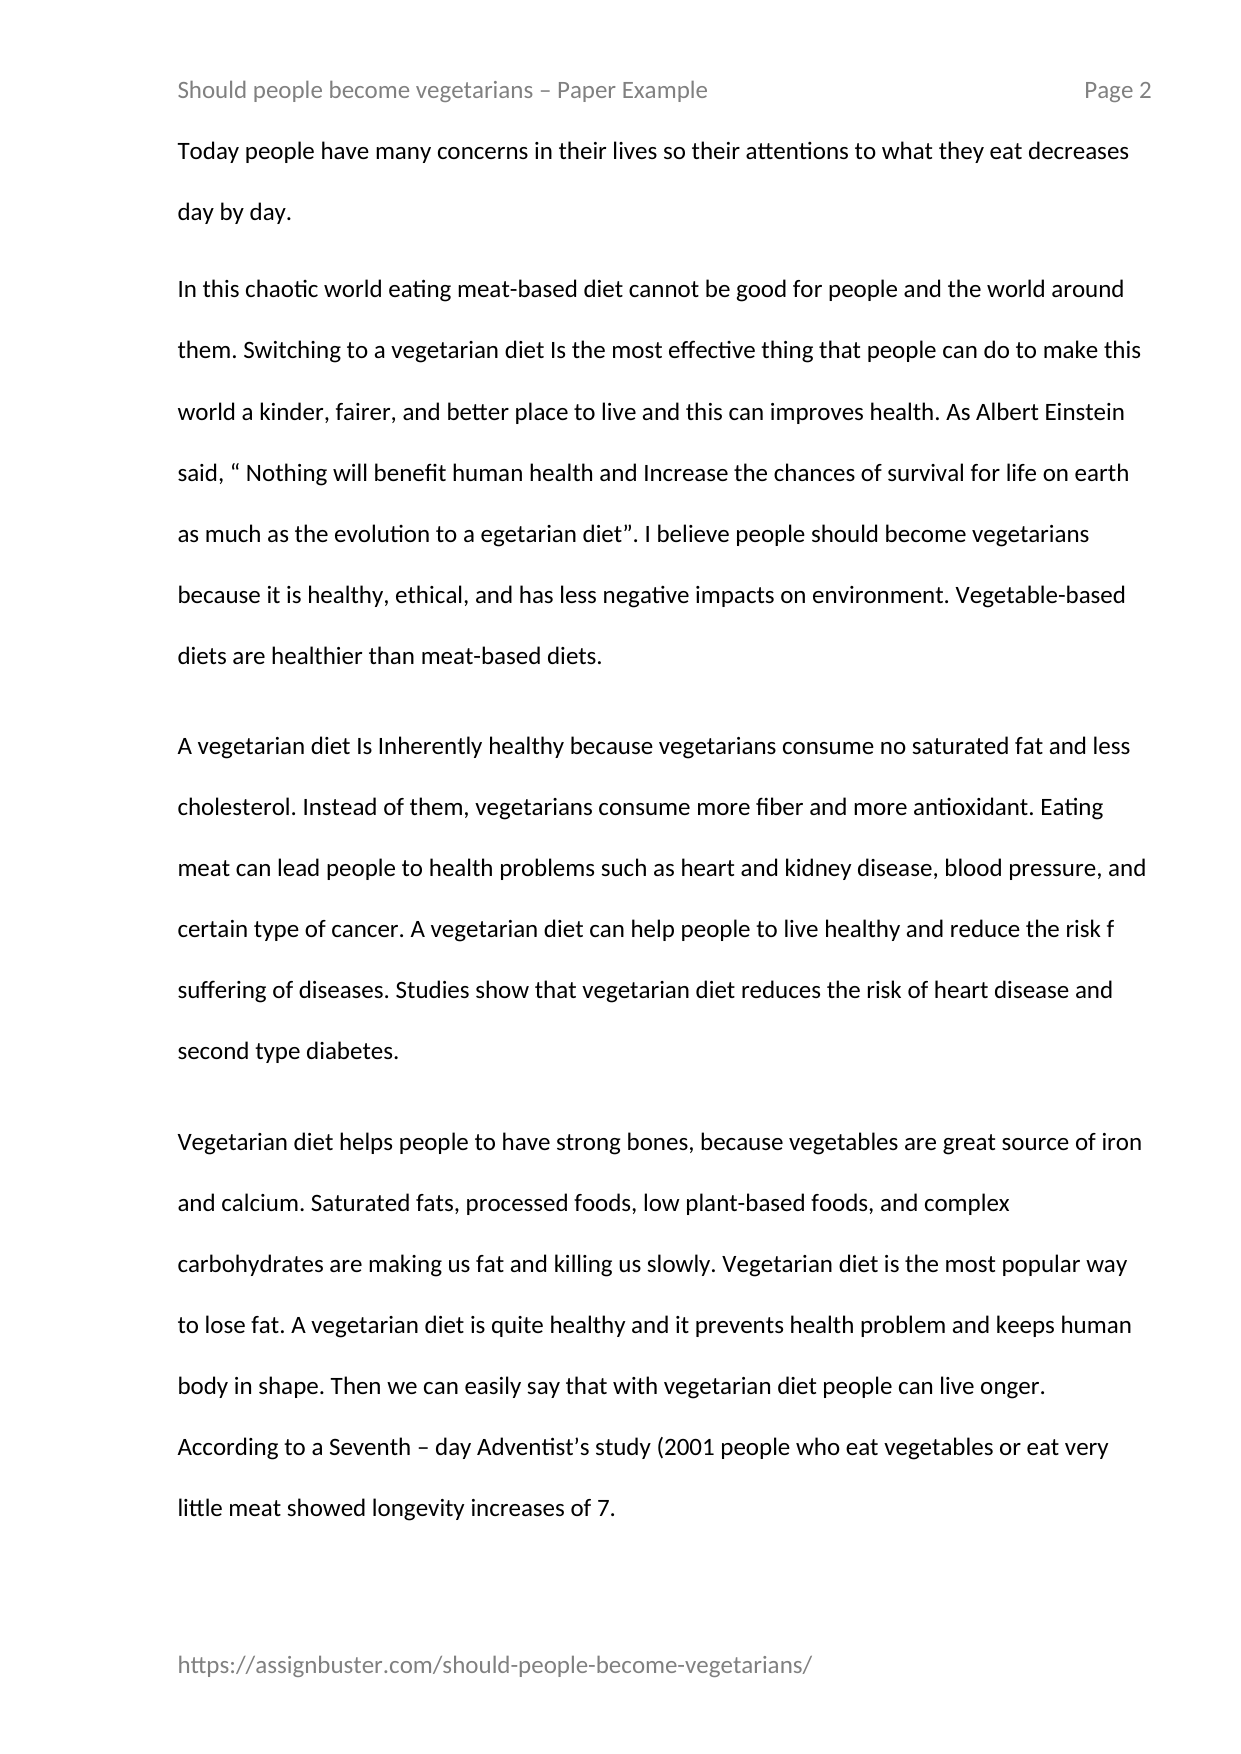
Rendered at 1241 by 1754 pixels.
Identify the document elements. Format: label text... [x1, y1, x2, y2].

text Today people have many concerns in their lives so their attentions to what they eat decreases day by day. [177, 135, 1152, 226]
text In this chaotic world eating meat-based diet cannot be good for people and the world around them. Switching to a vegetarian diet Is the most effective thing that people can do to make this world a kinder, fairer, and better place to live and this can improves health. As Albert Einstein said, “ Nothing will benefit human health and Increase the chances of survival for life on earth as much as the evolution to a egetarian diet”. I believe people should become vegetarians because it is healthy, ethical, and has less negative impacts on environment. Vegetable-based diets are healthier than meat-based diets. [177, 273, 1152, 670]
text Vegetarian diet helps people to have strong bones, because vegetables are great source of iron and calcium. Saturated fats, processed foods, low plant-based foods, and complex carbohydrates are making us fat and killing us slowly. Vegetarian diet is the most popular way to lose fat. A vegetarian diet is quite healthy and it prevents health problem and keeps human body in shape. Then we can easily say that with vegetarian diet people can live onger. According to a Seventh – day Adventist’s study (2001 people who eat vegetables or eat very little meat showed longevity increases of 7. [177, 1126, 1152, 1523]
text A vegetarian diet Is Inherently healthy because vegetarians consume no saturated fat and less cholesterol. Instead of them, vegetarians consume more fiber and more antioxidant. Eating meat can lead people to health problems such as heart and kidney disease, blood pressure, and certain type of cancer. A vegetarian diet can help people to live healthy and reduce the risk f suffering of diseases. Studies show that vegetarian diet reduces the risk of heart disease and second type diabetes. [177, 730, 1152, 1066]
